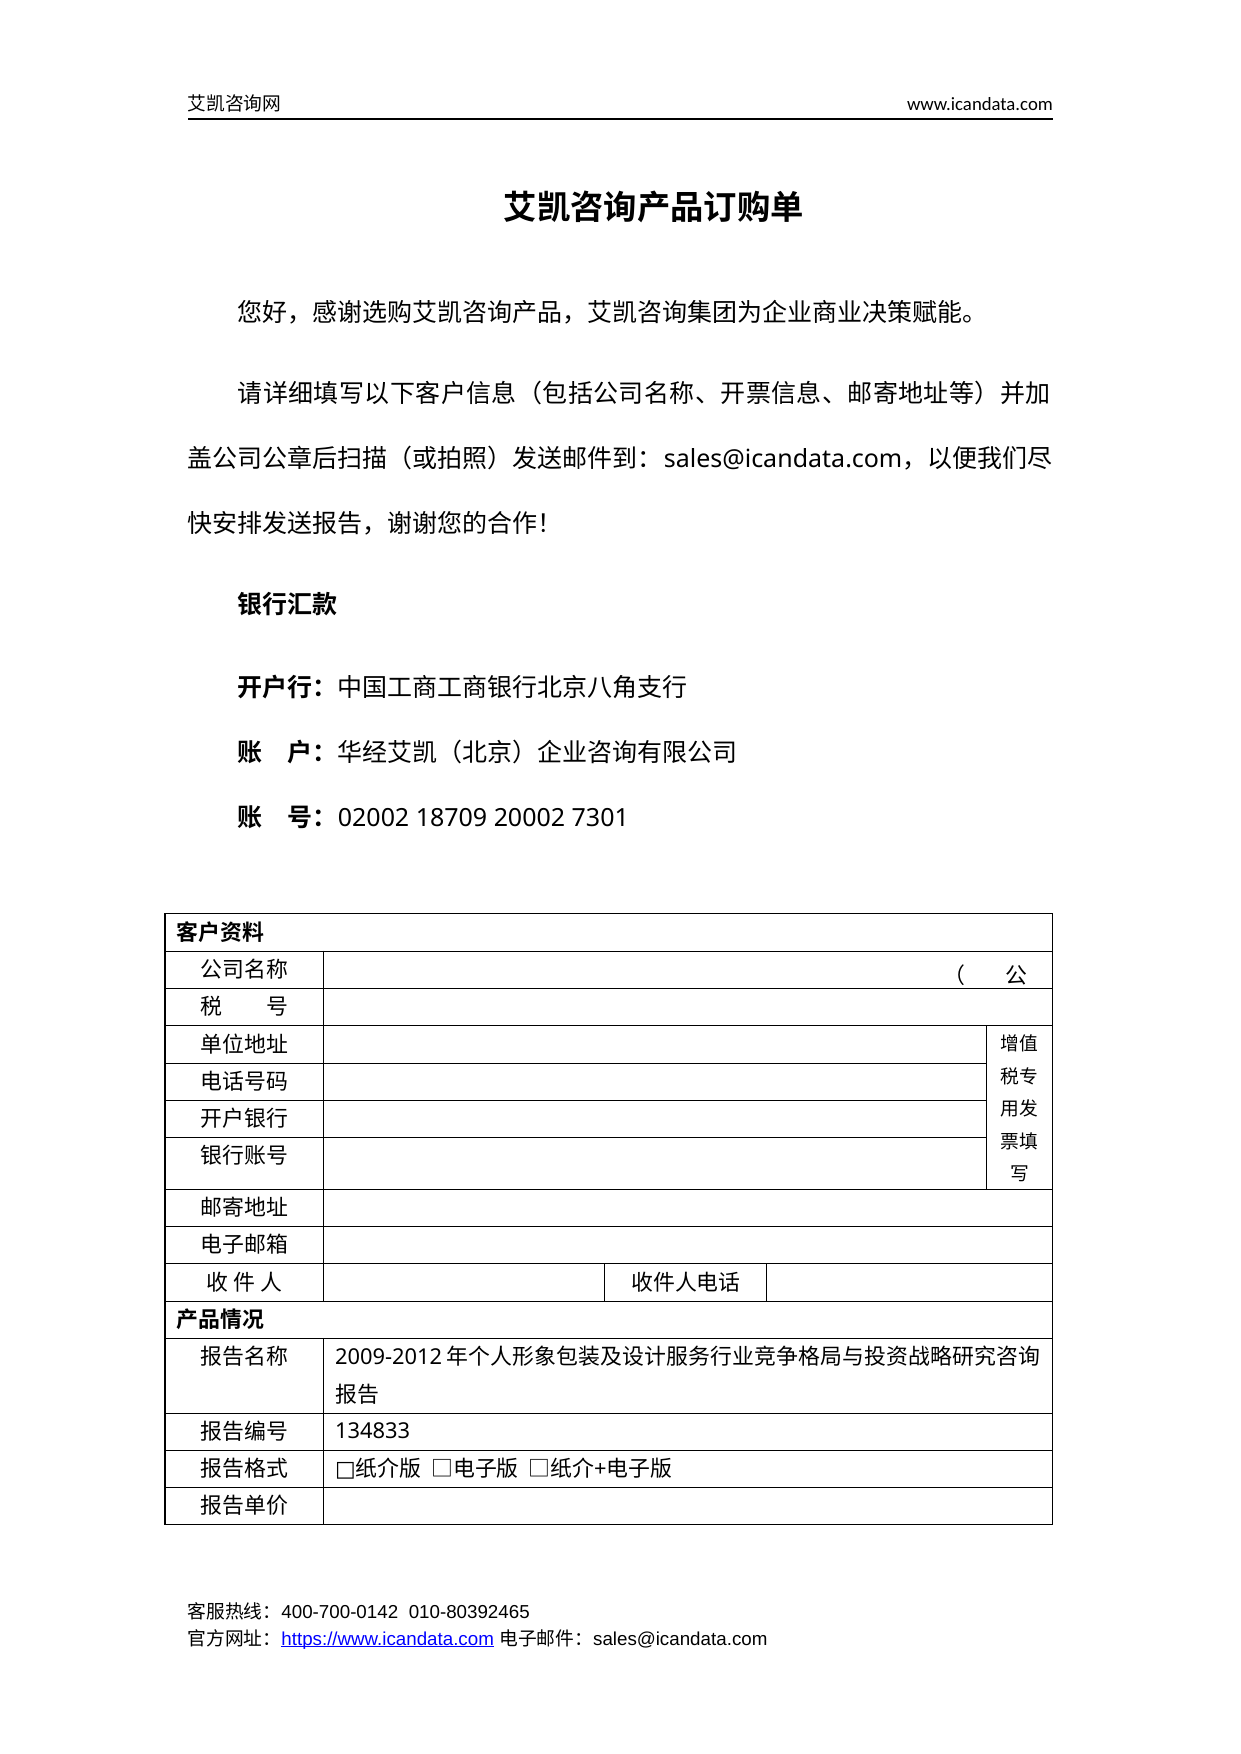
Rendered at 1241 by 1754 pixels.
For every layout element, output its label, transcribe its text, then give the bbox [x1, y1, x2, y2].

text 银行汇款 [187, 570, 1053, 635]
table_cell 邮寄地址 [166, 1190, 323, 1226]
table_cell [324, 1264, 604, 1301]
table_cell 电子邮箱 [166, 1227, 323, 1263]
table_cell 开户银行 [166, 1101, 323, 1137]
text 您好，感谢选购艾凯咨询产品，艾凯咨询集团为企业商业决策赋能。 [187, 278, 1053, 343]
table_header 客户资料 [166, 914, 1052, 951]
table_cell 报告单价 [166, 1488, 323, 1524]
table_cell 134833 [324, 1414, 1052, 1450]
table_cell [324, 1488, 1052, 1524]
table_cell 公司名称 [166, 952, 323, 988]
table_cell 增值税专用发票填写 [987, 1026, 1052, 1189]
table_cell 银行账号 [166, 1138, 323, 1189]
table_cell [324, 1101, 986, 1137]
table_cell [767, 1264, 1052, 1301]
table_cell □纸介版 □电子版 □纸介+电子版 [324, 1451, 1052, 1487]
table_cell 报告编号 [166, 1414, 323, 1450]
table_cell [324, 1190, 1052, 1226]
table_cell 电话号码 [166, 1064, 323, 1100]
table_cell [324, 1138, 986, 1189]
table_cell 报告名称 [166, 1339, 323, 1412]
table_cell 收 件 人 [166, 1264, 323, 1301]
table_cell 收件人电话 [605, 1264, 766, 1301]
table_cell 2009-2012年个人形象包装及设计服务行业竞争格局与投资战略研究咨询报告 [324, 1339, 1052, 1412]
table_cell 单位地址 [166, 1026, 323, 1062]
text 账 户：华经艾凯（北京）企业咨询有限公司 [187, 718, 1053, 783]
text 账 号：02002 18709 20002 7301 [187, 783, 1053, 848]
table_cell [324, 989, 1052, 1025]
table_cell [324, 952, 1052, 988]
table_cell [324, 1227, 1052, 1263]
text 开户行：中国工商工商银行北京八角支行 [187, 653, 1053, 718]
table_cell 报告格式 [166, 1451, 323, 1487]
table_cell [324, 1064, 986, 1100]
table_cell 税 号 [166, 989, 323, 1025]
text 请详细填写以下客户信息（包括公司名称、开票信息、邮寄地址等）并加盖公司公章后扫描（或拍照）发送邮件到：sales@icandata.com，以便我们尽快安排发送报告，谢谢您的合作！ [187, 359, 1053, 554]
table_cell 产品情况 [166, 1302, 1052, 1338]
text 艾凯咨询产品订购单 [187, 172, 1053, 237]
table_cell [324, 1026, 986, 1062]
